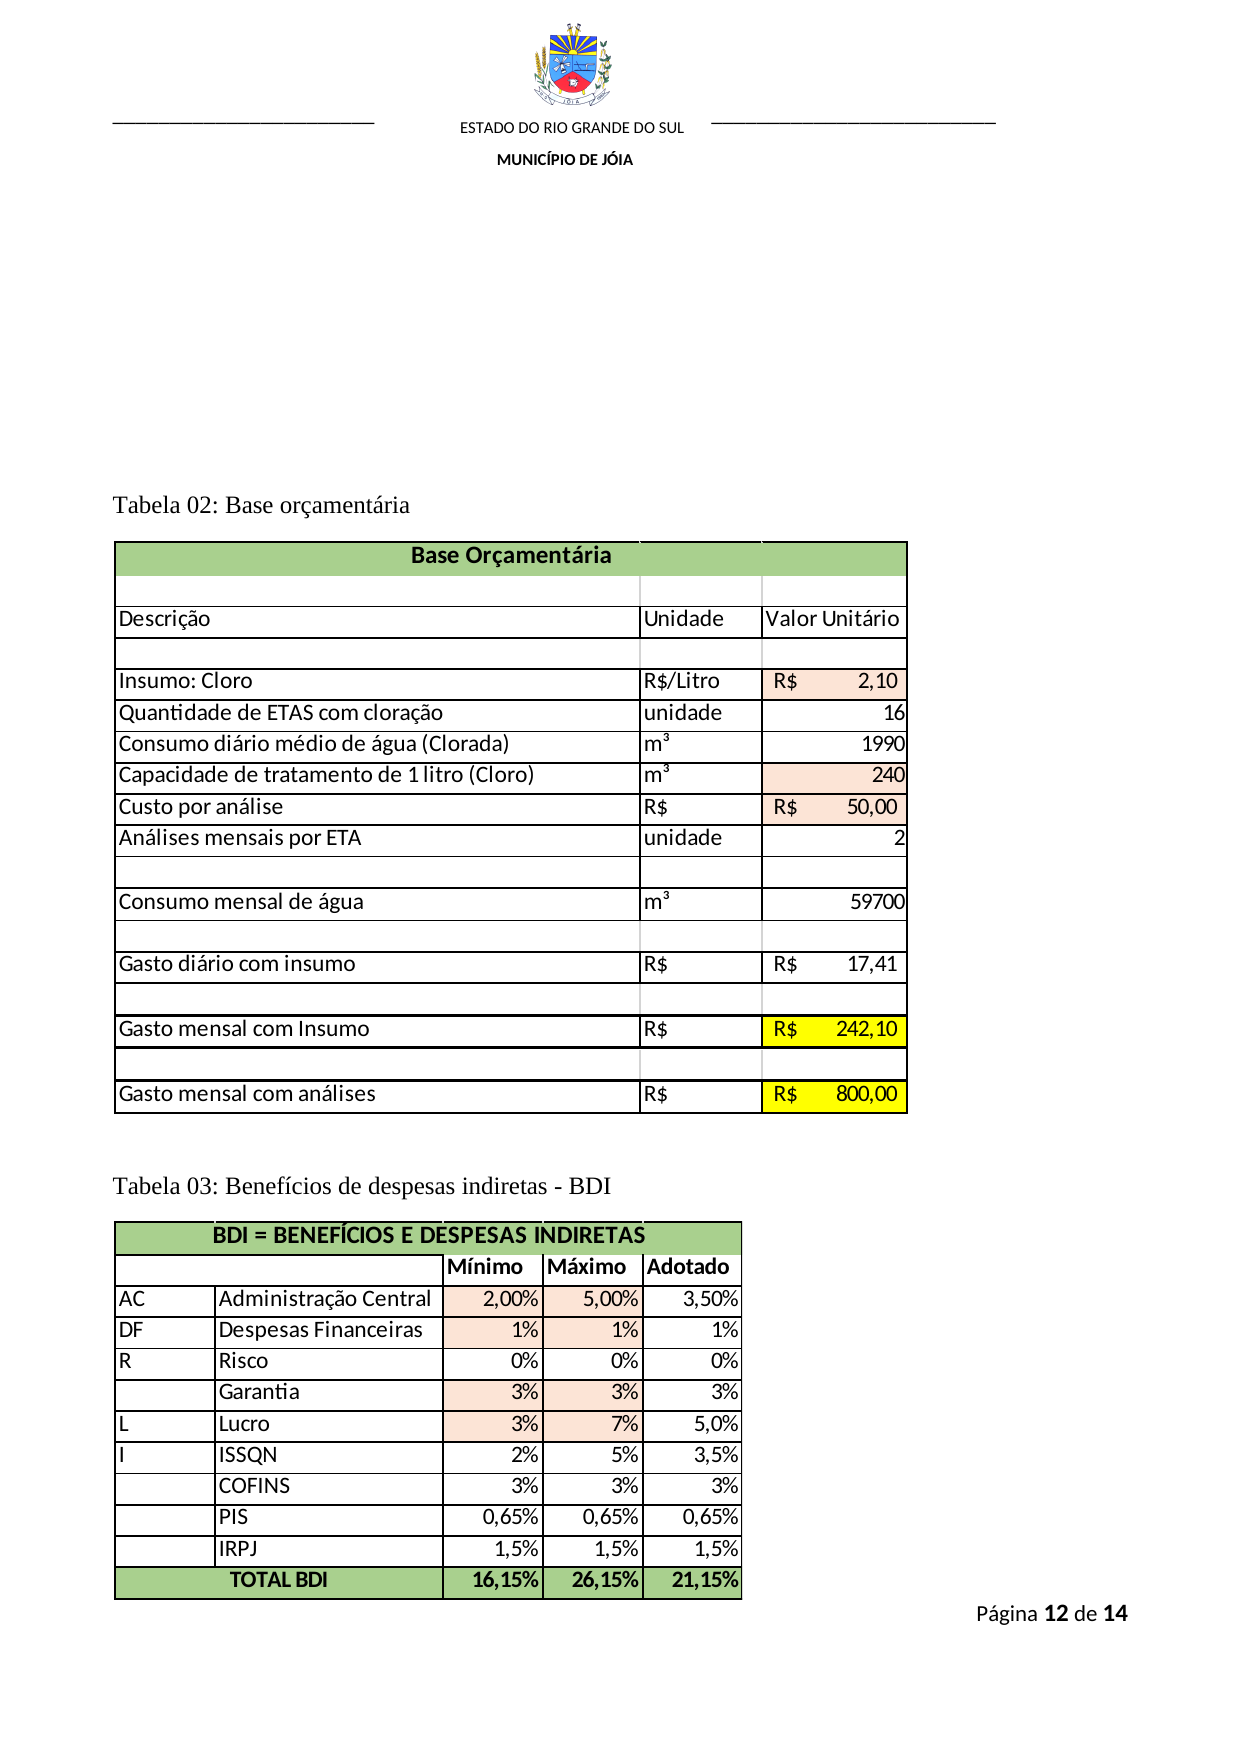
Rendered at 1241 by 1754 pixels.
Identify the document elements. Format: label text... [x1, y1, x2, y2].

text Tabela 03: Benefícios de despesas indiretas - BDI [112, 1171, 1128, 1200]
text Tabela 02: Base orçamentária [112, 490, 1128, 519]
